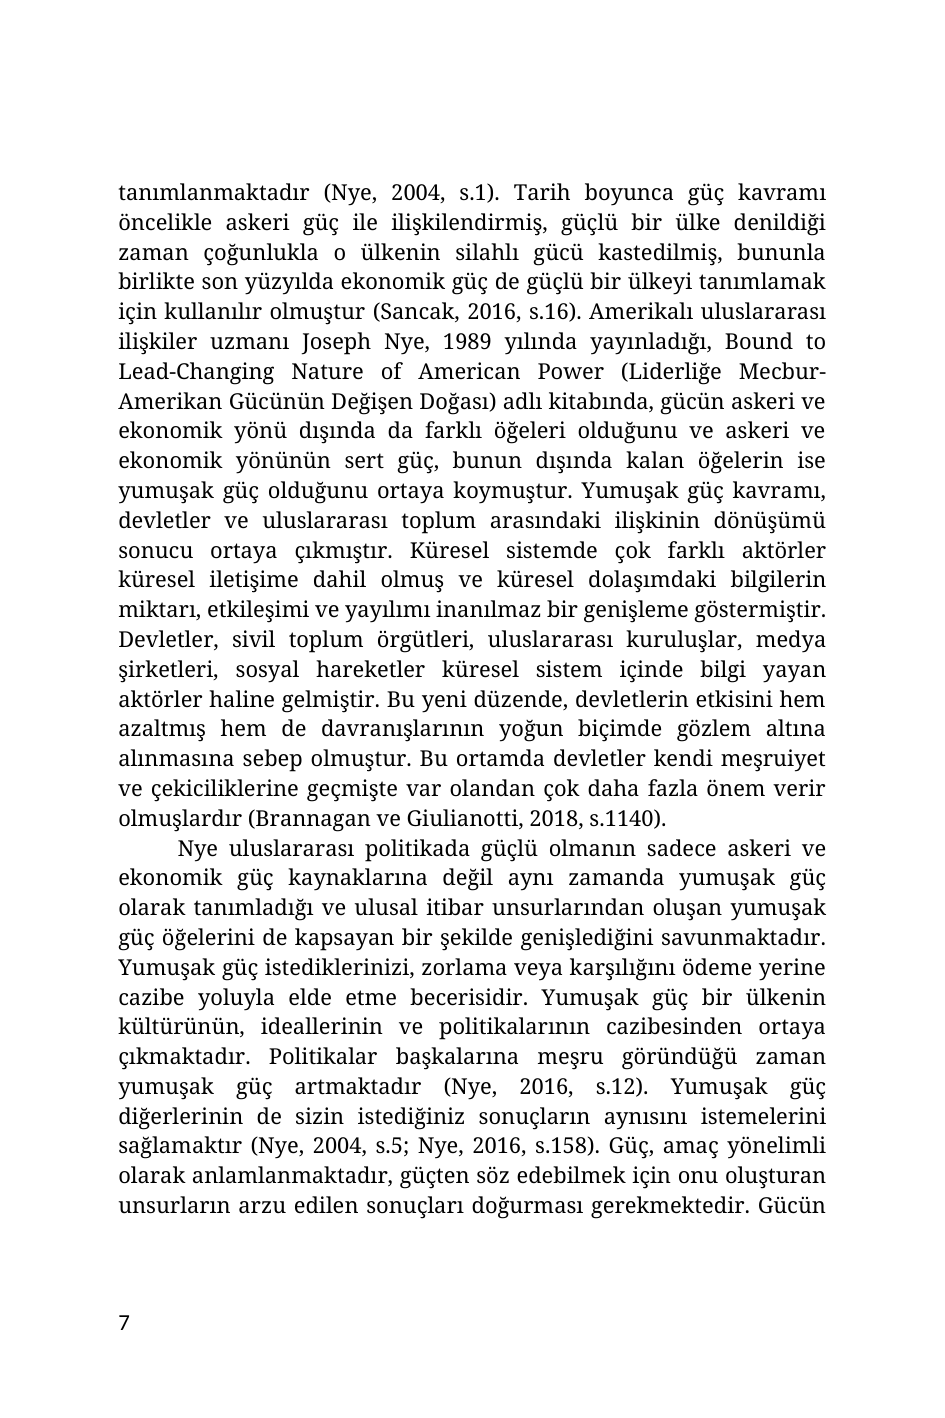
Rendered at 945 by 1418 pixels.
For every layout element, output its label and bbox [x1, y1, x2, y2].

text [118, 177, 827, 833]
text [118, 833, 827, 1220]
